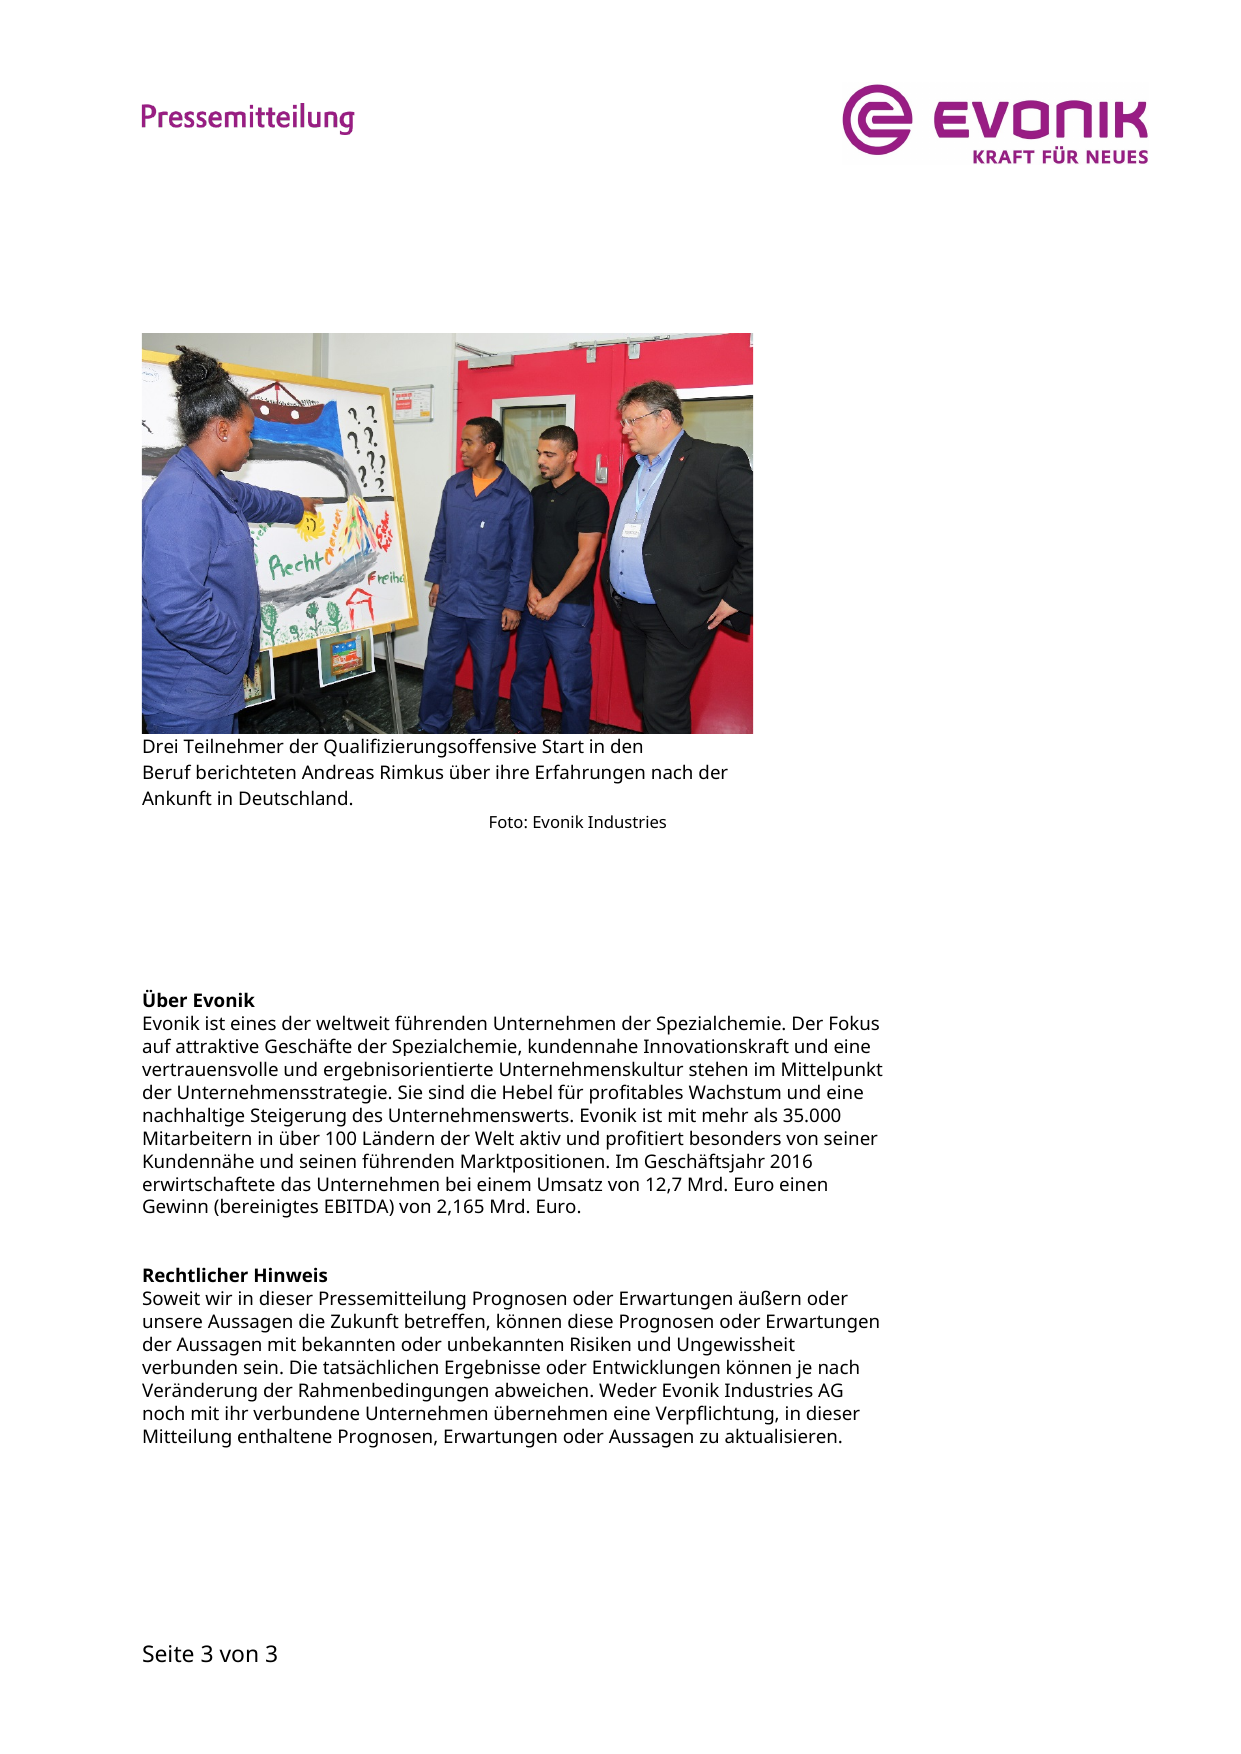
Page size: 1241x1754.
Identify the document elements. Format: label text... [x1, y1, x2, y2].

text Soweit wir in dieser Pressemitteilung Prognosen oder Erwartungen äußern oder unsere Aussagen die Zukunft betreffen, können diese Prognosen oder Erwartungen der Aussagen mit bekannten oder unbekannten Risiken und Ungewissheit verbunden sein. Die tatsächlichen Ergebnisse oder Entwicklungen können je nach Veränderung der Rahmenbedingungen abweichen. Weder Evonik Industries AG noch mit ihr verbundene Unternehmen übernehmen eine Verpflichtung, in dieser Mitteilung enthaltene Prognosen, Erwartungen oder Aussagen zu aktualisieren. [142, 1287, 886, 1448]
text Rechtlicher Hinweis [142, 1264, 886, 1287]
text Drei Teilnehmer der Qualifizierungsoffensive Start in den [142, 734, 886, 759]
text Über Evonik [142, 989, 886, 1012]
picture [141, 103, 355, 135]
picture [141, 333, 754, 734]
text Beruf berichteten Andreas Rimkus über ihre Erfahrungen nach der [142, 759, 886, 785]
picture [841, 82, 1149, 165]
text Ankunft in Deutschland. [142, 785, 886, 810]
text Evonik ist eines der weltweit führenden Unternehmen der Spezialchemie. Der Fokus auf attraktive Geschäfte der Spezialchemie, kundennahe Innovationskraft und eine vertrauensvolle und ergebnisorientierte Unternehmenskultur stehen im Mittelpunkt der Unternehmensstrategie. Sie sind die Hebel für profitables Wachstum und eine nachhaltige Steigerung des Unternehmenswerts. Evonik ist mit mehr als 35.000 Mitarbeitern in über 100 Ländern der Welt aktiv und profitiert besonders von seiner Kundennähe und seinen führenden Marktpositionen. Im Geschäftsjahr 2016 erwirtschaftete das Unternehmen bei einem Umsatz von 12,7 Mrd. Euro einen Gewinn (bereinigtes EBITDA) von 2,165 Mrd. Euro. [582, 1012, 886, 1218]
text Foto: Evonik Industries [142, 810, 886, 833]
